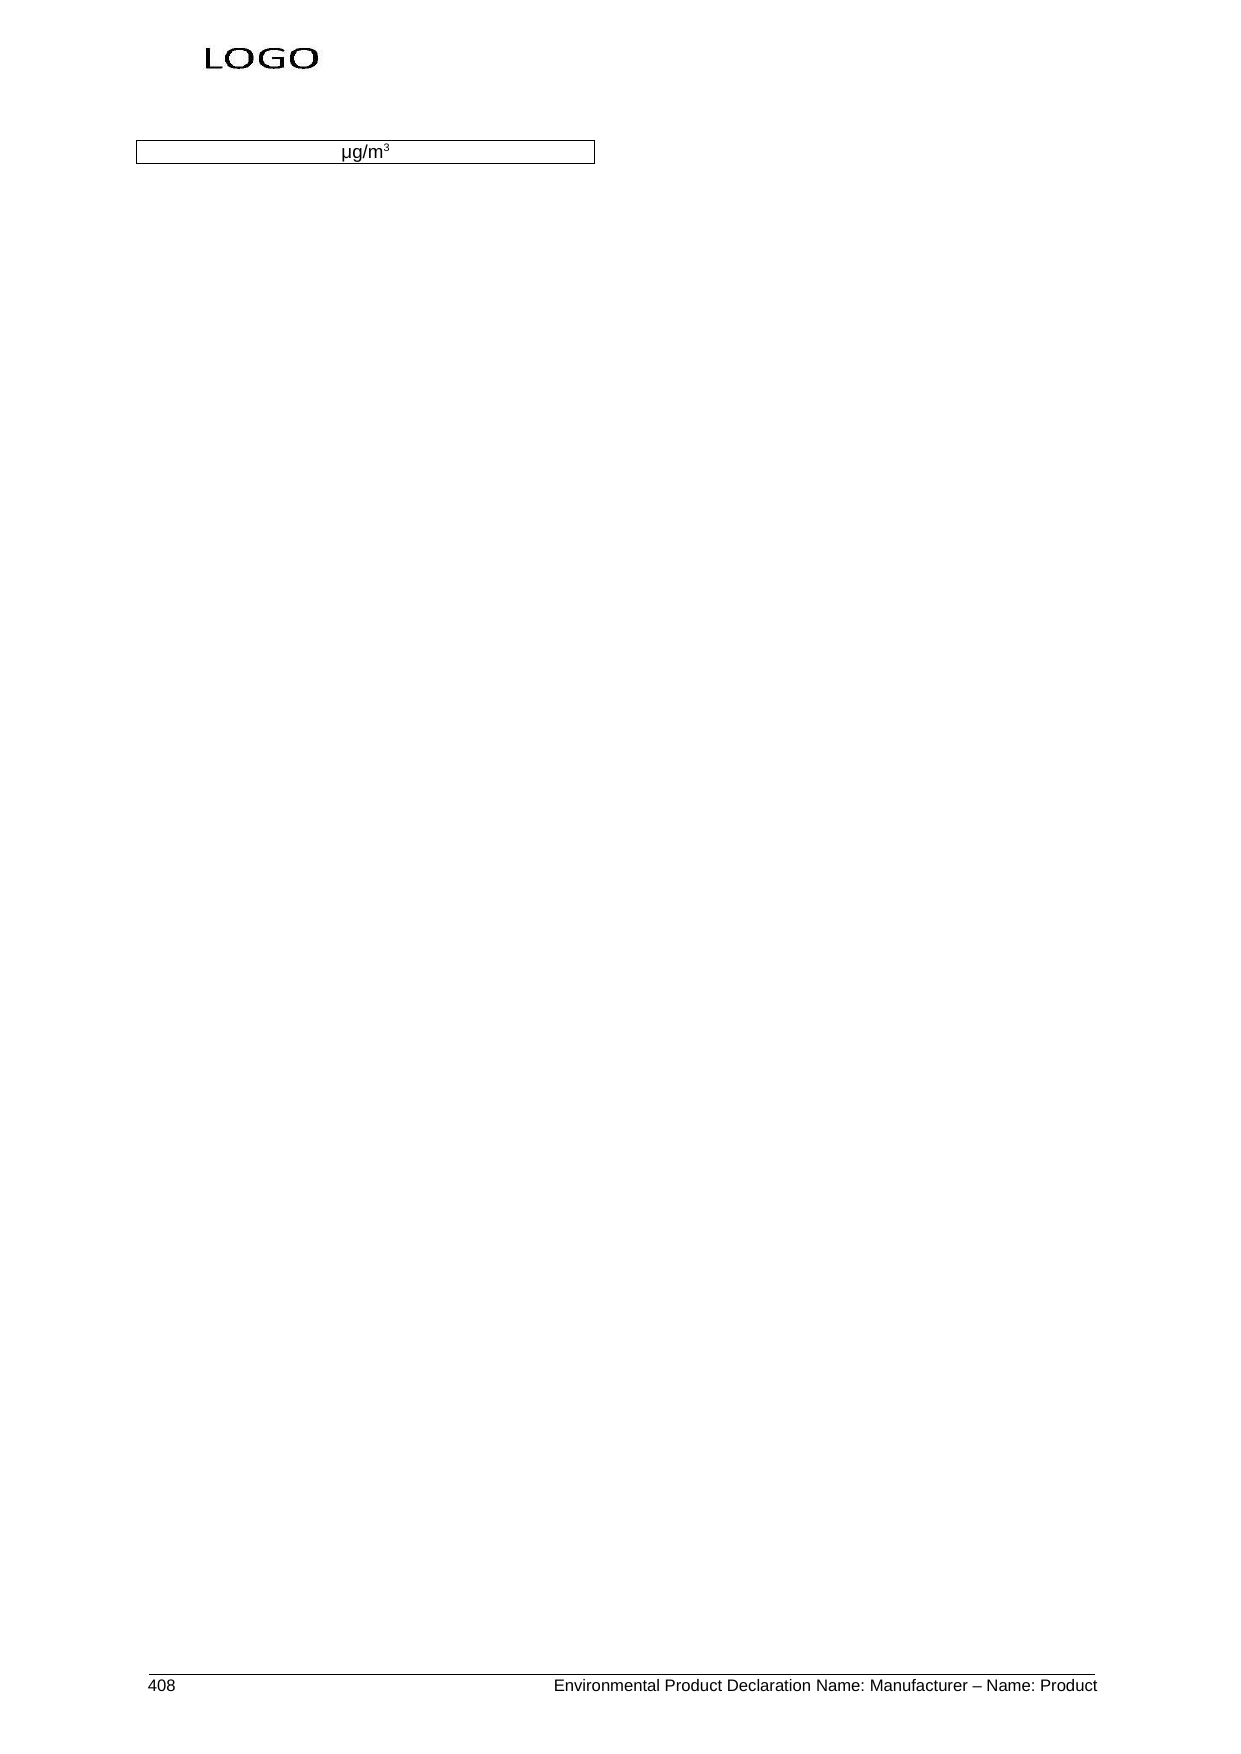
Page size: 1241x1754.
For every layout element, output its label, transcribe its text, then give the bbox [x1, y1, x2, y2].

picture [148, 15, 624, 104]
table_cell μg/m3 [137, 141, 594, 162]
